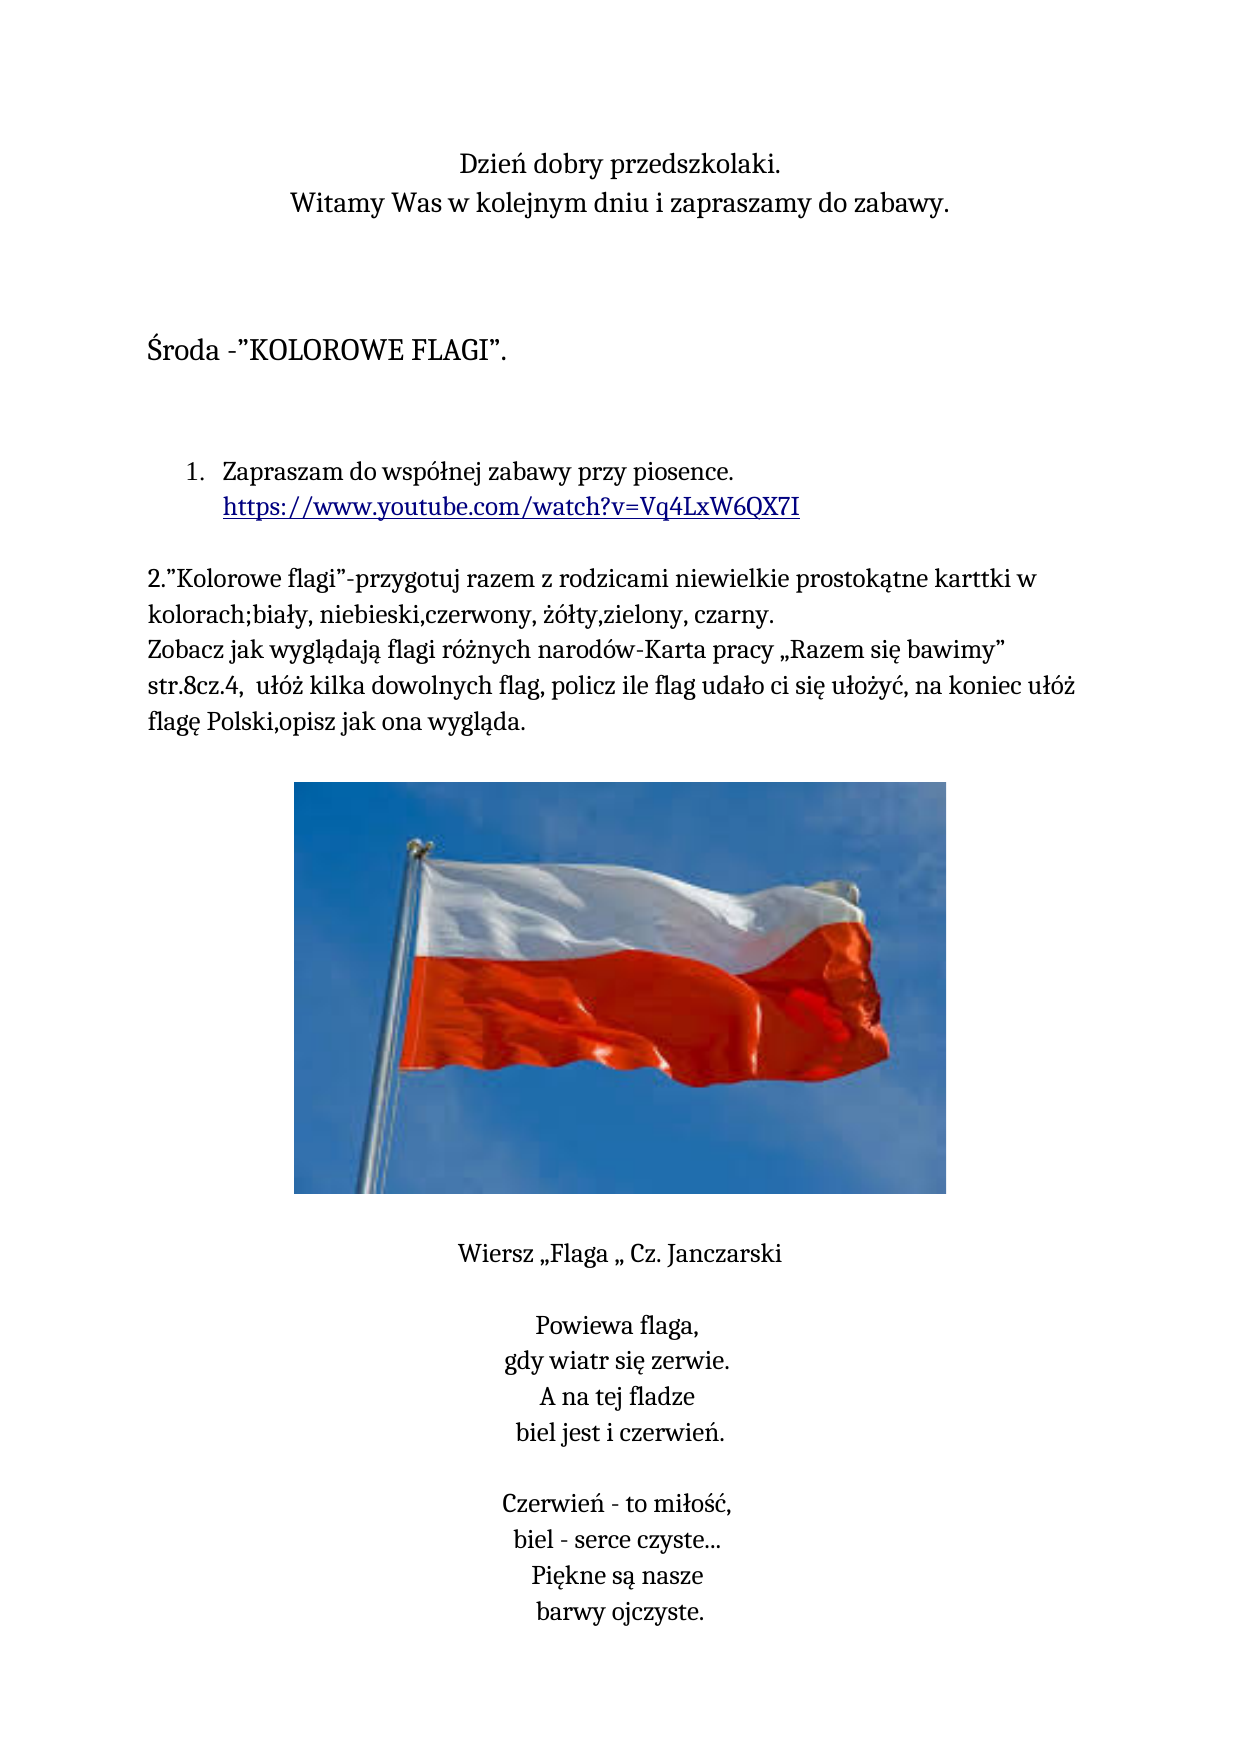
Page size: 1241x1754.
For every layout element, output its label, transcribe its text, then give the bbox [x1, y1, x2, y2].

text Dzień dobry przedszkolaki. [148, 148, 1093, 181]
text Środa -”KOLOROWE FLAGI”. [148, 332, 1093, 368]
text Zobacz jak wyglądają flagi różnych narodów-Karta pracy „Razem się bawimy” str.8cz.4, ułóż kilka dowolnych flag, policz ile flag udało ci się ułożyć, na koniec ułóż flagę Polski,opisz jak ona wygląda. [148, 634, 1093, 737]
text Witamy Was w kolejnym dniu i zapraszamy do zabawy. [148, 186, 1093, 220]
text 2.”Kolorowe flagi”-przygotuj razem z rodzicami niewielkie prostokątne karttki w kolorach;biały, niebieski,czerwony, żółty,zielony, czarny. [148, 563, 1093, 630]
list Zapraszam do współnej zabawy przy piosence. https://www.youtube.com/watch?v=Vq4LxW6QX7I [185, 456, 1093, 523]
text Czerwień - to miłość, biel - serce czyste... Piękne są nasze barwy ojczyste. [148, 1453, 1093, 1627]
picture [294, 782, 947, 1194]
text Wiersz „Flaga „ Cz. Janczarski [148, 1238, 1093, 1269]
text Powiewa flaga, gdy wiatr się zerwie. A na tej fladze biel jest i czerwień. [148, 1274, 1093, 1448]
